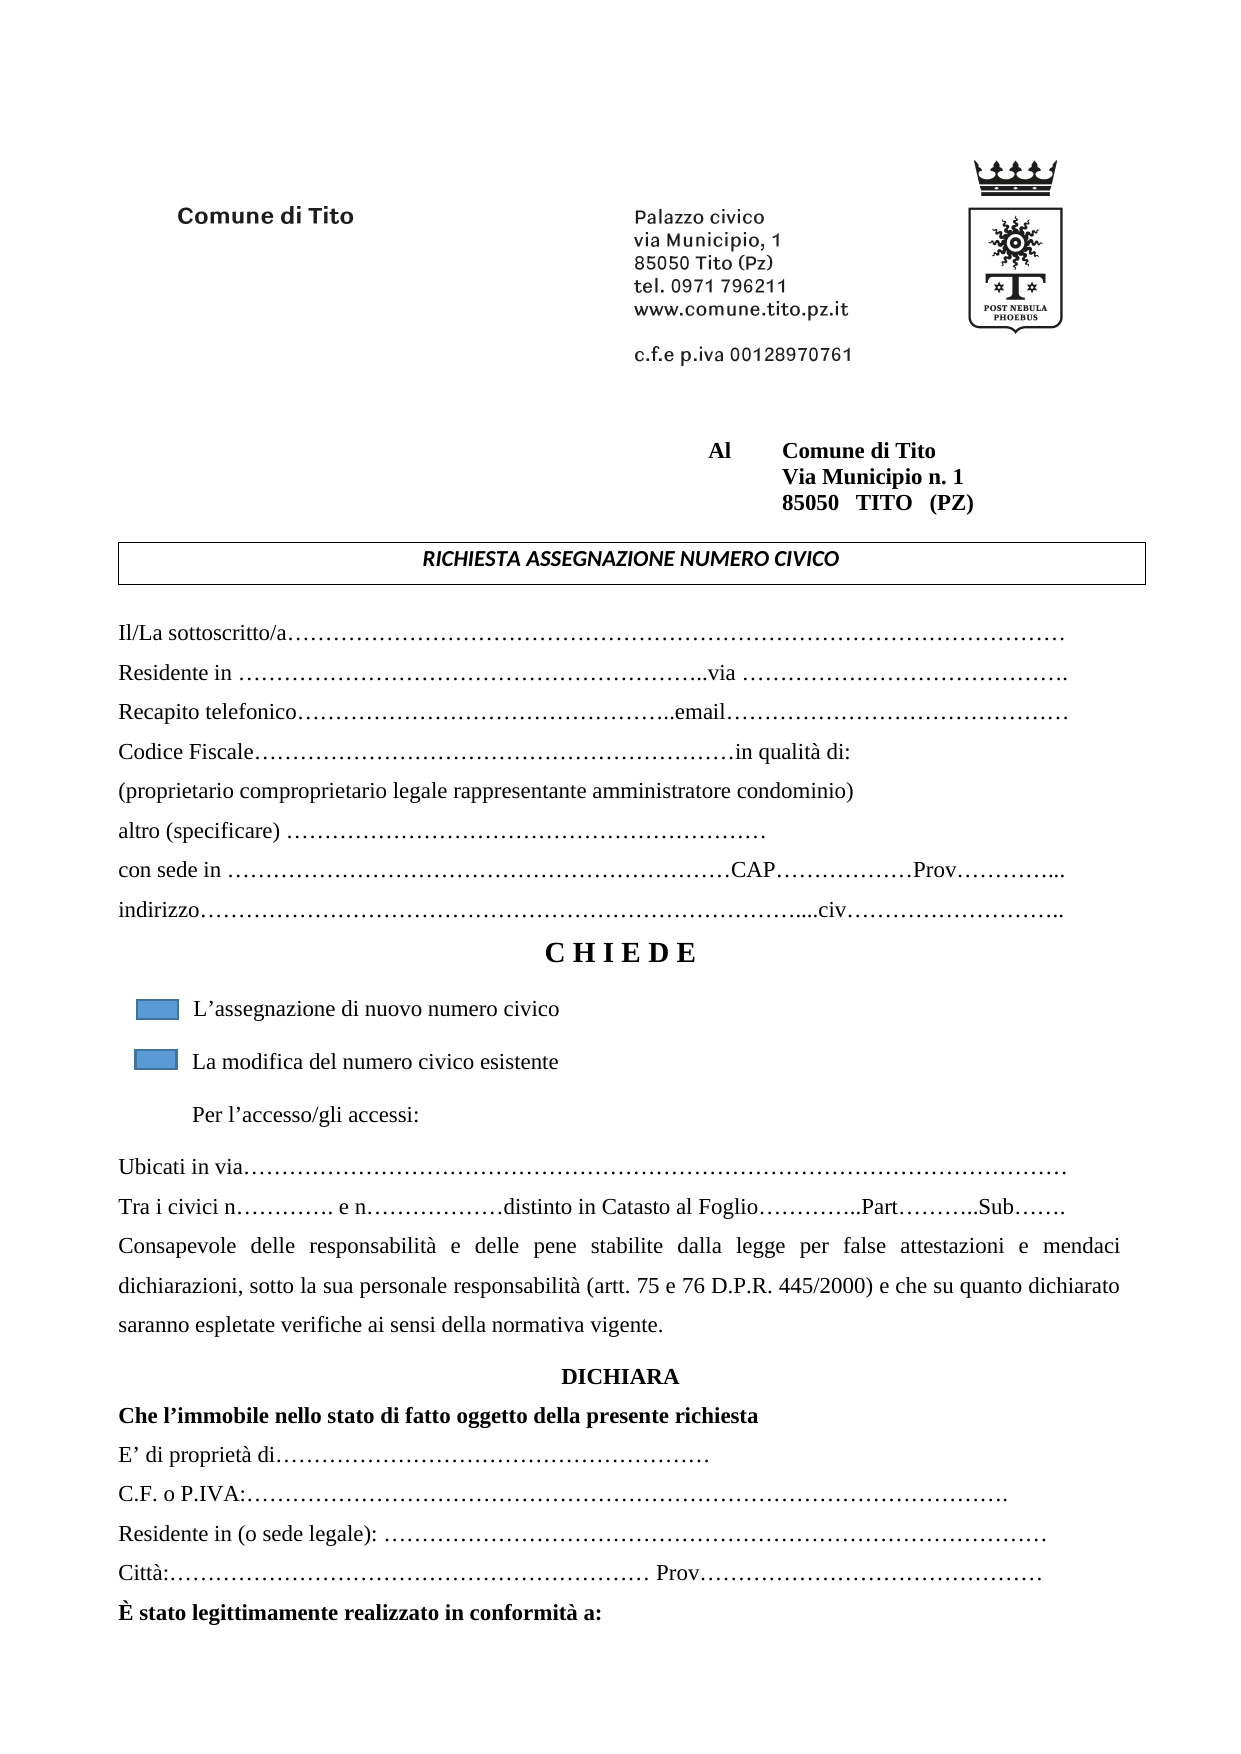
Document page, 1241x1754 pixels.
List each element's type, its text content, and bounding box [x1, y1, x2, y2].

text con sede in …………………………………………………………CAP………………Prov…………... [118, 856, 1122, 883]
text indirizzo……………………………………………………………………....civ……………………….. [118, 896, 1122, 922]
text La modifica del numero civico esistente [118, 1048, 1122, 1074]
text 85050 TITO (PZ) [708, 489, 1122, 516]
text Codice Fiscale………………………………………………………in qualità di: [118, 738, 1122, 764]
text È stato legittimamente realizzato in conformità a: [118, 1599, 1122, 1625]
text E’ di proprietà di………………………………………………… [118, 1441, 1122, 1467]
text L’assegnazione di nuovo numero civico [193, 995, 1122, 1022]
text Consapevole delle responsabilità e delle pene stabilite dalla legge per false attestazioni e mendaci dichiarazioni, sotto la sua personale responsabilità (artt. 75 e 76 D.P.R. 445/2000) e che su quanto dichiarato saranno espletate verifiche ai sensi della normativa vigente. [118, 1232, 1122, 1338]
picture [0, 88, 1240, 437]
text Tra i civici n…………. e n………………distinto in Catasto al Foglio…………..Part………..Sub……. [118, 1193, 1122, 1219]
text Residente in (o sede legale): …………………………………………………………………………… [118, 1520, 1122, 1546]
text Il/La sottoscritto/a………………………………………………………………………………………… [118, 619, 1122, 646]
text C.F. o P.IVA:………………………………………………………………………………………. [118, 1480, 1122, 1507]
text DICHIARA [118, 1363, 1122, 1389]
text Che l’immobile nello stato di fatto oggetto della presente richiesta [118, 1402, 1122, 1428]
text Recapito telefonico…………………………………………..email……………………………………… [118, 698, 1122, 725]
text Residente in ……………………………………………………..via ……………………………………. [118, 659, 1122, 685]
text Città:……………………………………………………… Prov……………………………………… [118, 1559, 1122, 1586]
text Ubicati in via……………………………………………………………………………………………… [118, 1153, 1122, 1180]
text C H I E D E [118, 935, 1122, 969]
text Al Comune di Tito [708, 437, 1122, 463]
text Per l’accesso/gli accessi: [118, 1101, 1122, 1127]
text Via Municipio n. 1 [708, 463, 1122, 489]
text (proprietario comproprietario legale rappresentante amministratore condominio) [118, 777, 1122, 804]
text altro (specificare) ……………………………………………………… [118, 817, 1122, 843]
